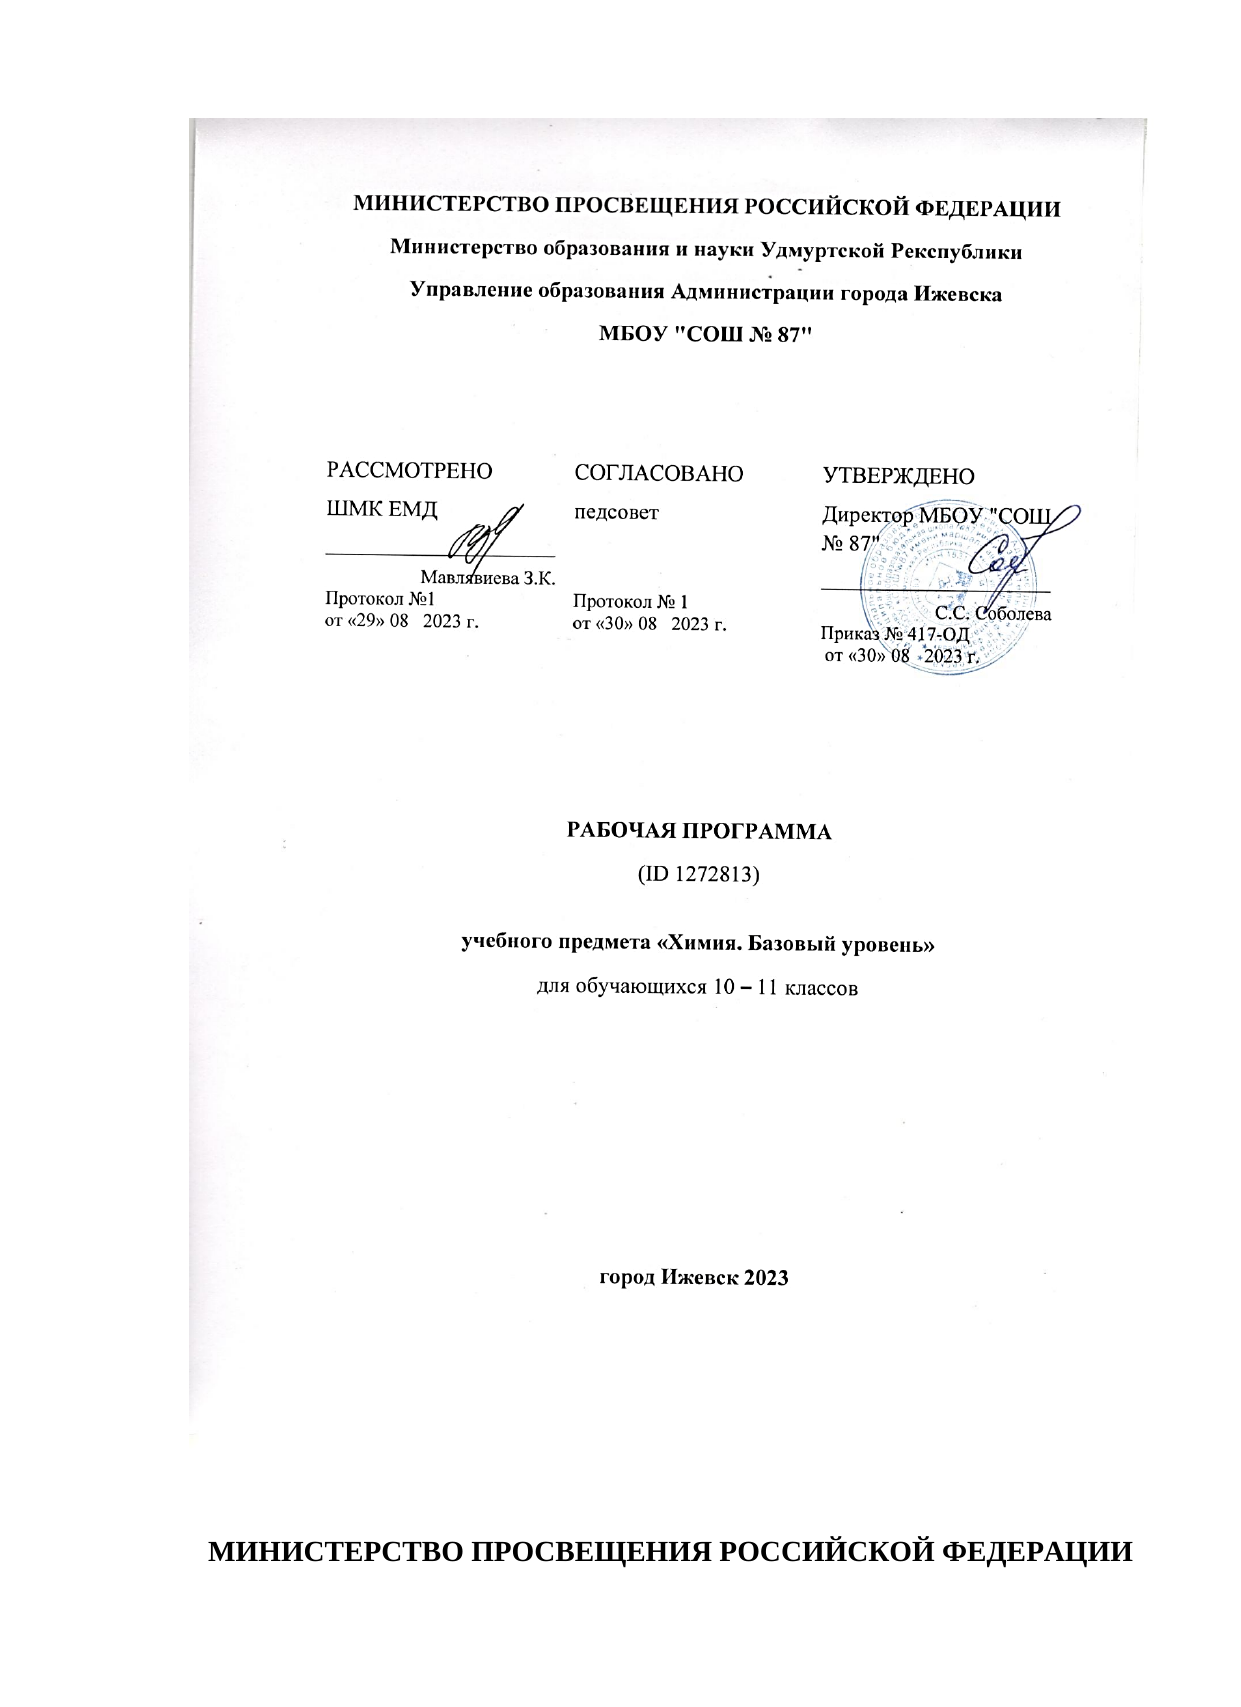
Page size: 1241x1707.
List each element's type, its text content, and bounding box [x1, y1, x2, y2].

picture [189, 118, 1164, 1458]
text МИНИСТЕРСТВО ПРОСВЕЩЕНИЯ РОССИЙСКОЙ ФЕДЕРАЦИИ [190, 1534, 1152, 1567]
